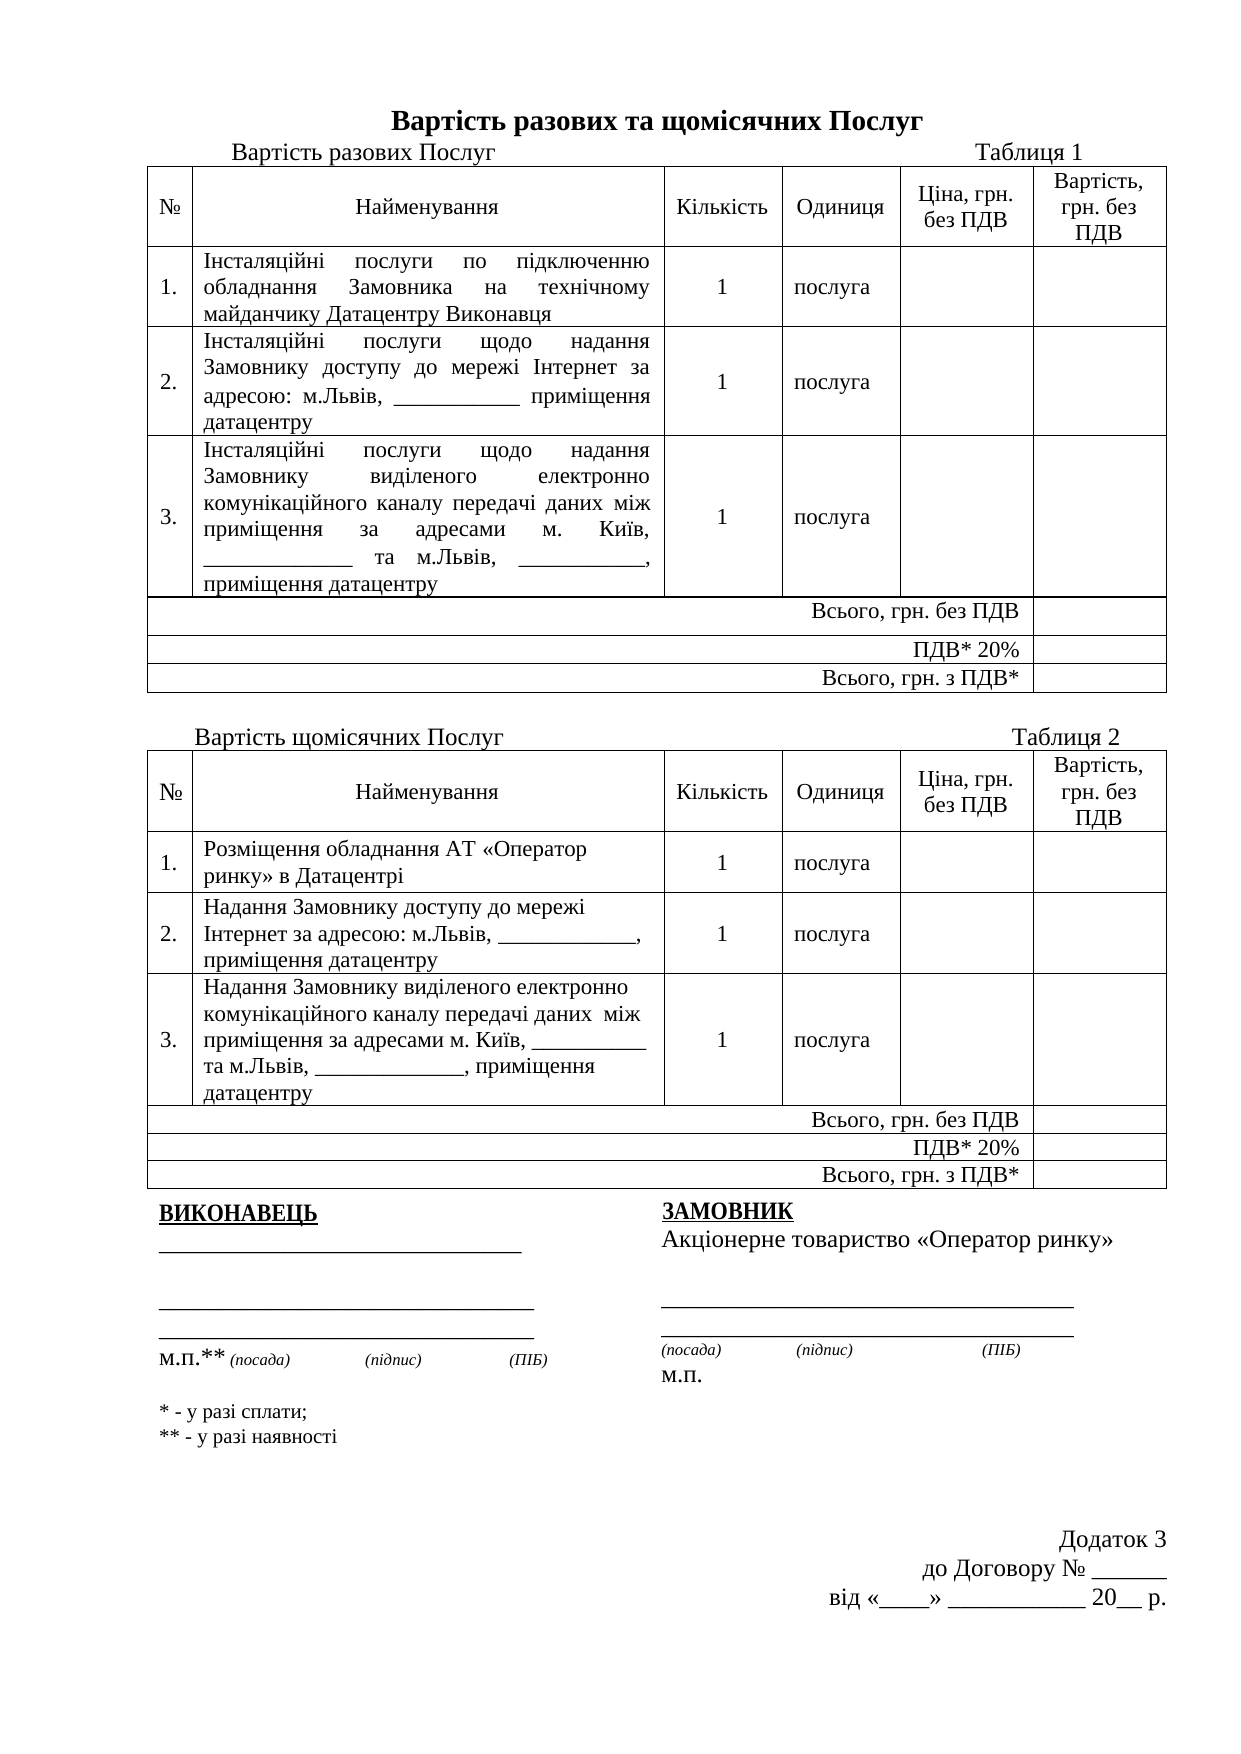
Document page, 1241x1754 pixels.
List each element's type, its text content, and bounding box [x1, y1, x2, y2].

table_header Кількість [665, 751, 782, 831]
text Додаток 3 [148, 1524, 1167, 1553]
table_header ВИКОНАВЕЦЬ _____________________________ ______________________________ ______________________________ м.п.** (посада) (підпис) (ПІБ) * - у разі сплати; ** - у разі наявності [148, 1196, 650, 1476]
table_header № [148, 751, 192, 831]
table_cell Надання Замовнику доступу до мережі Інтернет за адресою: м.Львів, ____________, приміщення датацентру [193, 893, 664, 972]
table_cell [901, 436, 1033, 596]
table_cell 3. [148, 974, 192, 1105]
table_header Найменування [193, 167, 664, 246]
table_cell [901, 893, 1033, 972]
table_cell [1034, 974, 1166, 1105]
text до Договору № ______ [148, 1553, 1167, 1582]
table_cell 1 [665, 974, 782, 1105]
table_cell 1 [665, 247, 782, 326]
table_header Ціна, грн. без ПДВ [901, 751, 1033, 831]
table_cell [1034, 1106, 1166, 1133]
table_header Кількість [665, 167, 782, 246]
table_cell Всього, грн. без ПДВ [148, 1106, 1033, 1133]
table_cell [901, 974, 1033, 1105]
table_cell 3. [148, 436, 192, 596]
text Вартість разових та щомісячних Послуг [148, 103, 1167, 137]
table_cell [1034, 636, 1166, 663]
table_cell 1. [148, 247, 192, 326]
table_header Найменування [193, 751, 664, 831]
table_cell [1034, 1134, 1166, 1160]
table_cell 2. [148, 327, 192, 435]
table_cell Інсталяційні послуги щодо надання Замовнику виділеного електронно комунікаційного каналу передачі даних між приміщення за адресами м. Київ, _____________ та м.Львів, ___________, приміщення датацентру [193, 436, 664, 596]
table_header Одиниця [783, 751, 900, 831]
table_header Ціна, грн. без ПДВ [901, 167, 1033, 246]
table_cell [1034, 598, 1166, 634]
table_cell [901, 327, 1033, 435]
table_cell ПДВ* 20% [148, 636, 1033, 663]
table_cell послуга [783, 974, 900, 1105]
table_cell [1034, 1161, 1166, 1187]
table_cell послуга [783, 436, 900, 596]
table_header Вартість, грн. без ПДВ [1034, 167, 1166, 246]
table_cell 1 [665, 327, 782, 435]
table_cell Розміщення обладнання АТ «Оператор ринку» в Датацентрі [193, 832, 664, 892]
table_header № [148, 167, 192, 246]
table_cell 1 [665, 436, 782, 596]
table_cell Всього, грн. без ПДВ [148, 598, 1033, 634]
text Вартість разових Послуг Таблиця 1 [148, 137, 1167, 166]
table_cell [1034, 327, 1166, 435]
text Вартість щомісячних Послуг Таблиця 2 [148, 722, 1167, 750]
table_cell 1 [665, 832, 782, 892]
table_header ЗАМОВНИК Акціонерне товариство «Оператор ринку» _________________________________ _________________________________ (посада) (підпис) (ПІБ) м.п. [650, 1196, 1166, 1476]
table_cell [1034, 664, 1166, 692]
table_cell [1034, 893, 1166, 972]
table_cell 1. [148, 832, 192, 892]
table_cell [901, 247, 1033, 326]
table_cell Надання Замовнику виділеного електронно комунікаційного каналу передачі даних між приміщення за адресами м. Київ, __________ та м.Львів, _____________, приміщення датацентру [193, 974, 664, 1105]
table_cell [1034, 436, 1166, 596]
table_cell [1034, 247, 1166, 326]
table_header Одиниця [783, 167, 900, 246]
table_cell 2. [148, 893, 192, 972]
text від «____» ___________ 20__ р. [148, 1582, 1167, 1611]
table_cell [901, 832, 1033, 892]
table_cell Інсталяційні послуги по підключенню обладнання Замовника на технічному майданчику Датацентру Виконавця [193, 247, 664, 326]
table_header Вартість, грн. без ПДВ [1034, 751, 1166, 831]
table_cell Всього, грн. з ПДВ* [148, 1161, 1033, 1187]
table_cell Всього, грн. з ПДВ* [148, 664, 1033, 692]
table_cell послуга [783, 832, 900, 892]
table_cell послуга [783, 893, 900, 972]
table_cell 1 [665, 893, 782, 972]
table_cell ПДВ* 20% [148, 1134, 1033, 1160]
table_cell послуга [783, 327, 900, 435]
table_cell [1034, 832, 1166, 892]
table_cell послуга [783, 247, 900, 326]
table_cell Інсталяційні послуги щодо надання Замовнику доступу до мережі Інтернет за адресою: м.Львів, ___________ приміщення датацентру [193, 327, 664, 435]
